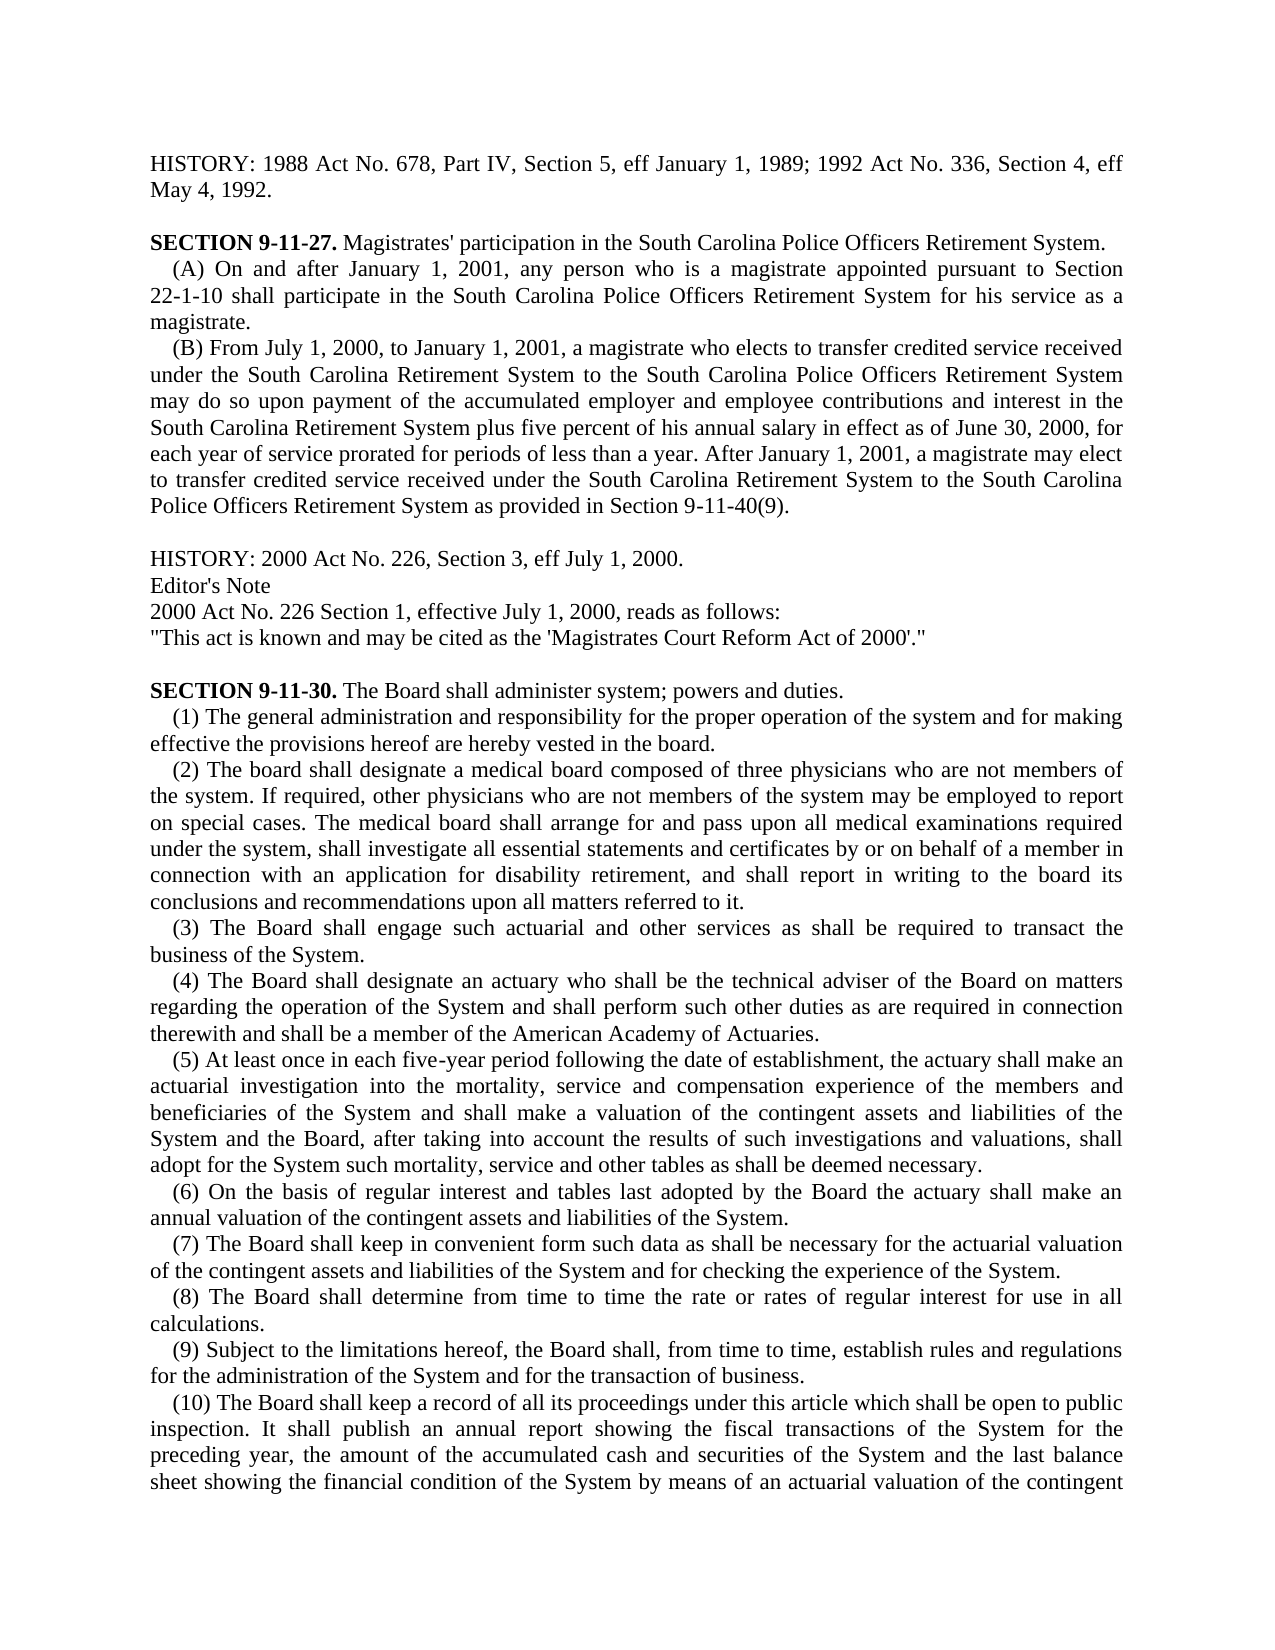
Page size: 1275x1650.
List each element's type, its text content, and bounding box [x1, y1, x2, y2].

text (3) The Board shall engage such actuarial and other services as shall be required to transact the business of the System. [150, 914, 1125, 967]
text (9) Subject to the limitations hereof, the Board shall, from time to time, establish rules and regulations for the administration of the System and for the transaction of business. [150, 1336, 1125, 1389]
text SECTION 9-11-27. Magistrates' participation in the South Carolina Police Officers Retirement System. [150, 229, 1125, 255]
text (A) On and after January 1, 2001, any person who is a magistrate appointed pursuant to Section 22-1-10 shall participate in the South Carolina Police Officers Retirement System for his service as a magistrate. [150, 255, 1125, 334]
text HISTORY: 1988 Act No. 678, Part IV, Section 5, eff January 1, 1989; 1992 Act No. 336, Section 4, eff May 4, 1992. [150, 150, 1125, 203]
text (2) The board shall designate a medical board composed of three physicians who are not members of the system. If required, other physicians who are not members of the system may be employed to report on special cases. The medical board shall arrange for and pass upon all medical examinations required under the system, shall investigate all essential statements and certificates by or on behalf of a member in connection with an application for disability retirement, and shall report in writing to the board its conclusions and recommendations upon all matters referred to it. [150, 756, 1125, 914]
text 2000 Act No. 226 Section 1, effective July 1, 2000, reads as follows: [150, 598, 1125, 624]
text Editor's Note [150, 572, 1125, 598]
text (6) On the basis of regular interest and tables last adopted by the Board the actuary shall make an annual valuation of the contingent assets and liabilities of the System. [150, 1178, 1125, 1231]
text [150, 1389, 1125, 1494]
text (1) The general administration and responsibility for the proper operation of the system and for making effective the provisions hereof are hereby vested in the board. [150, 703, 1125, 756]
text (4) The Board shall designate an actuary who shall be the technical adviser of the Board on matters regarding the operation of the System and shall perform such other duties as are required in connection therewith and shall be a member of the American Academy of Actuaries. [150, 967, 1125, 1046]
text SECTION 9-11-30. The Board shall administer system; powers and duties. [150, 677, 1125, 703]
text (7) The Board shall keep in convenient form such data as shall be necessary for the actuarial valuation of the contingent assets and liabilities of the System and for checking the experience of the System. [150, 1231, 1125, 1283]
text (8) The Board shall determine from time to time the rate or rates of regular interest for use in all calculations. [150, 1283, 1125, 1336]
text HISTORY: 2000 Act No. 226, Section 3, eff July 1, 2000. [150, 545, 1125, 572]
text "This act is known and may be cited as the 'Magistrates Court Reform Act of 2000'." [150, 624, 1125, 651]
text (5) At least once in each five-year period following the date of establishment, the actuary shall make an actuarial investigation into the mortality, service and compensation experience of the members and beneficiaries of the System and shall make a valuation of the contingent assets and liabilities of the System and the Board, after taking into account the results of such investigations and valuations, shall adopt for the System such mortality, service and other tables as shall be deemed necessary. [150, 1046, 1125, 1178]
text (B) From July 1, 2000, to January 1, 2001, a magistrate who elects to transfer credited service received under the South Carolina Retirement System to the South Carolina Police Officers Retirement System may do so upon payment of the accumulated employer and employee contributions and interest in the South Carolina Retirement System plus five percent of his annual salary in effect as of June 30, 2000, for each year of service prorated for periods of less than a year. After January 1, 2001, a magistrate may elect to transfer credited service received under the South Carolina Retirement System to the South Carolina Police Officers Retirement System as provided in Section 9-11-40(9). [150, 334, 1125, 519]
